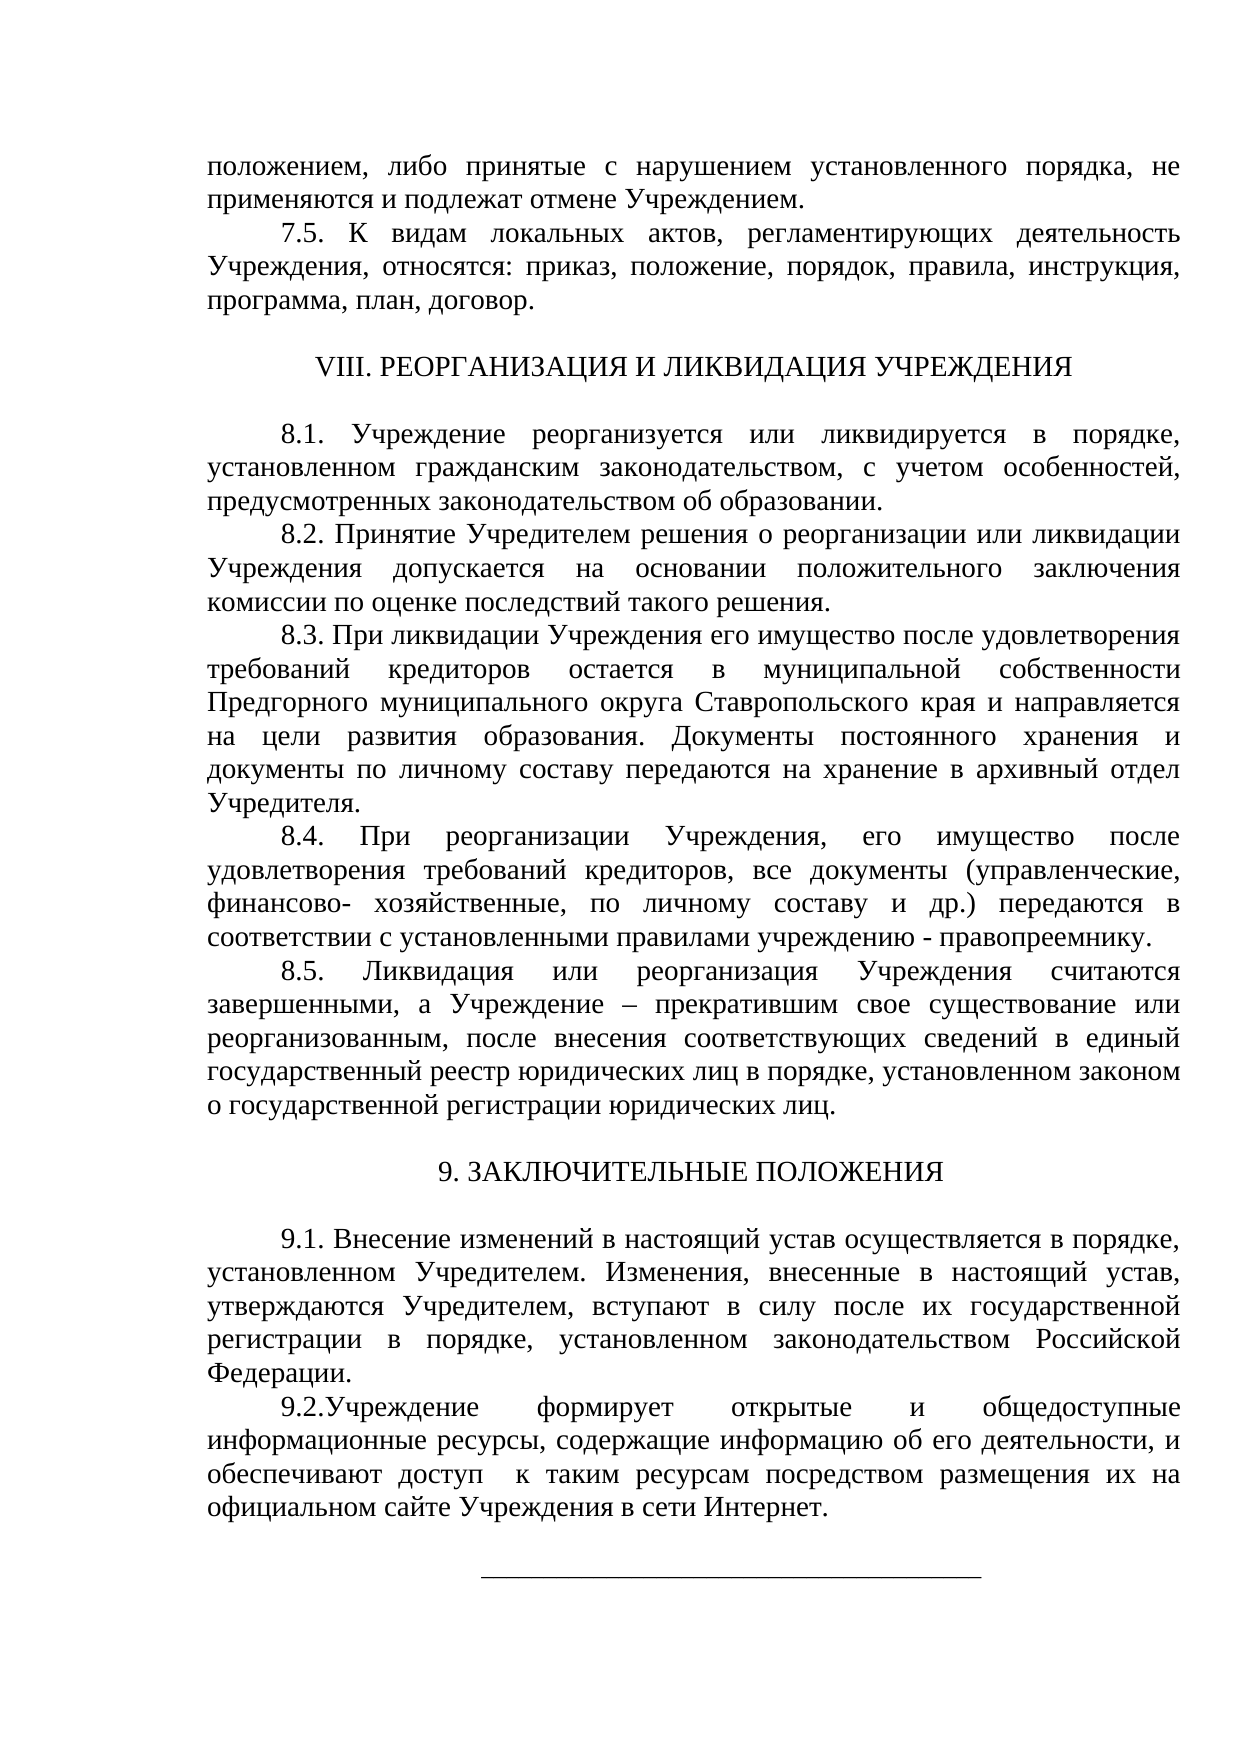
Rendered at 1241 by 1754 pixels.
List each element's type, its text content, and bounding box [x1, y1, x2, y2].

text 8.4. При реорганизации Учреждения, его имущество после удовлетворения требований кредиторов, все документы (управленческие, финансово- хозяйственные, по личному составу и др.) передаются в соответствии с установленными правилами учреждению - правопреемнику. [207, 818, 1181, 953]
text 8.3. При ликвидации Учреждения его имущество после удовлетворения требований кредиторов остается в муниципальной собственности Предгорного муниципального округа Ставропольского края и направляется на цели развития образования. Документы постоянного хранения и документы по личному составу передаются на хранение в архивный отдел Учредителя. [207, 617, 1181, 818]
text 9.2.Учреждение формирует открытые и общедоступные информационные ресурсы, содержащие информацию об его деятельности, и обеспечивают доступ к таким ресурсам посредством размещения их на официальном сайте Учреждения в сети Интернет. [207, 1389, 1181, 1523]
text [207, 148, 1181, 215]
text 7.5. К видам локальных актов, регламентирующих деятельность Учреждения, относятся: приказ, положение, порядок, правила, инструкция, программа, план, договор. [207, 215, 1181, 315]
text ________________________________________ [207, 1552, 1181, 1580]
text 8.2. Принятие Учредителем решения о реорганизации или ликвидации Учреждения допускается на основании положительного заключения комиссии по оценке последствий такого решения. [207, 517, 1181, 617]
text 8.5. Ликвидация или реорганизация Учреждения считаются завершенными, а Учреждение – прекратившим свое существование или реорганизованным, после внесения соответствующих сведений в единый государственный реестр юридических лиц в порядке, установленном законом о государственной регистрации юридических лиц. [207, 953, 1181, 1120]
text 9.1. Внесение изменений в настоящий устав осуществляется в порядке, установленном Учредителем. Изменения, внесенные в настоящий устав, утверждаются Учредителем, вступают в силу после их государственной регистрации в порядке, установленном законодательством Российской Федерации. [207, 1221, 1181, 1389]
text 9. ЗАКЛЮЧИТЕЛЬНЫЕ ПОЛОЖЕНИЯ [207, 1154, 1175, 1187]
text 8.1. Учреждение реорганизуется или ликвидируется в порядке, установленном гражданским законодательством, с учетом особенностей, предусмотренных законодательством об образовании. [207, 416, 1181, 517]
text VIII. РЕОРГАНИЗАЦИЯ И ЛИКВИДАЦИЯ УЧРЕЖДЕНИЯ [207, 349, 1181, 382]
